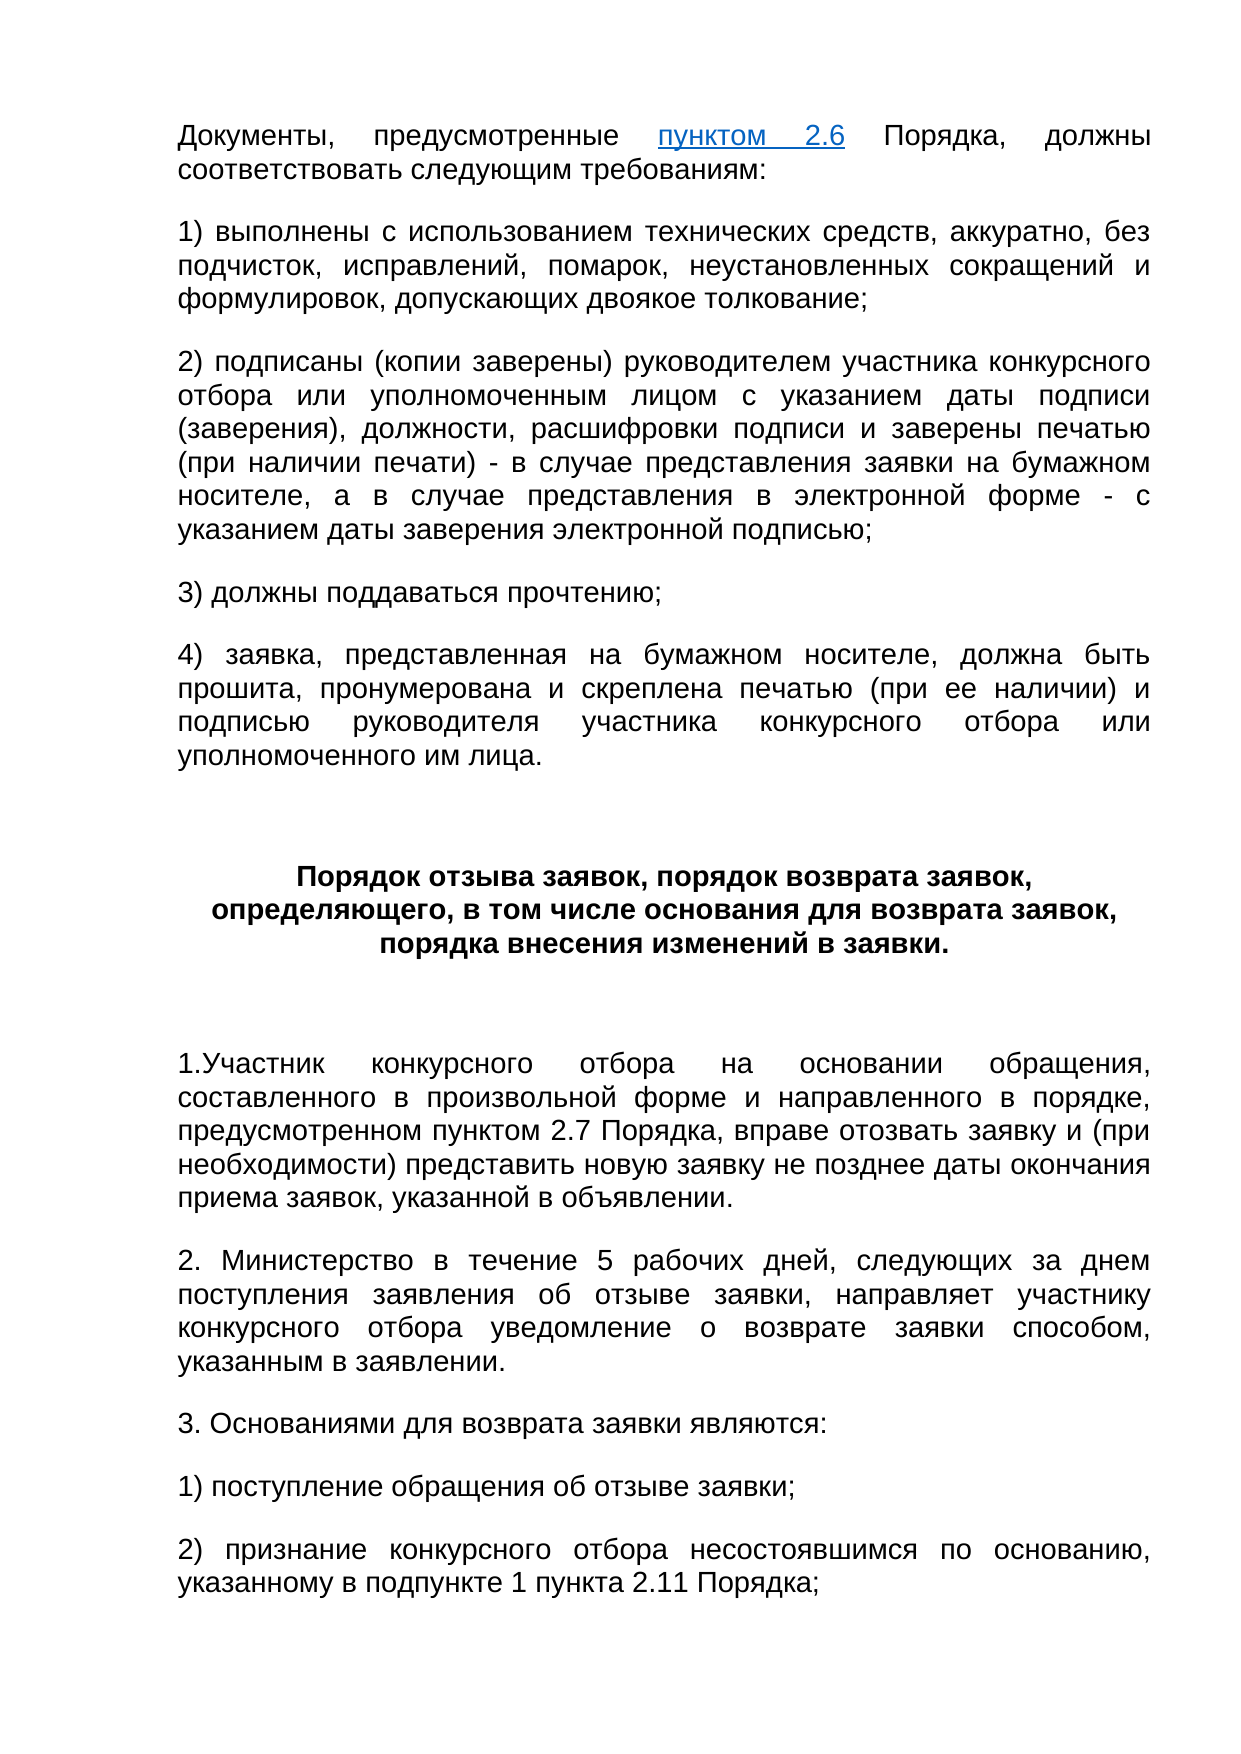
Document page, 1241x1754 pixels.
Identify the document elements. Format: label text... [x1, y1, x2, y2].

text 1.Участник конкурсного отбора на основании обращения, составленного в произвольной форме и направленного в порядке, предусмотренном пунктом 2.7 Порядка, вправе отозвать заявку и (при необходимости) представить новую заявку не позднее даты окончания приема заявок, указанной в объявлении. [177, 1046, 1152, 1214]
text 3. Основаниями для возврата заявки являются: [177, 1406, 1152, 1440]
text Документы, предусмотренные пунктом 2.6 Порядка, должны соответствовать следующим требованиям: [177, 118, 1152, 185]
text Порядок отзыва заявок, порядок возврата заявок, определяющего, в том числе основания для возврата заявок, порядка внесения изменений в заявки. [177, 858, 1152, 959]
text 2) признание конкурсного отбора несостоявшимся по основанию, указанному в подпункте 1 пункта 2.11 Порядка; [177, 1532, 1152, 1599]
text 4) заявка, представленная на бумажном носителе, должна быть прошита, пронумерована и скреплена печатью (при ее наличии) и подписью руководителя участника конкурсного отбора или уполномоченного им лица. [177, 637, 1152, 771]
text 3) должны поддаваться прочтению; [177, 574, 1152, 608]
text 2) подписаны (копии заверены) руководителем участника конкурсного отбора или уполномоченным лицом с указанием даты подписи (заверения), должности, расшифровки подписи и заверены печатью (при наличии печати) - в случае представления заявки на бумажном носителе, а в случае представления в электронной форме - с указанием даты заверения электронной подписью; [177, 344, 1152, 545]
text 1) поступление обращения об отзыве заявки; [177, 1469, 1152, 1503]
text 1) выполнены с использованием технических средств, аккуратно, без подчисток, исправлений, помарок, неустановленных сокращений и формулировок, допускающих двоякое толкование; [177, 214, 1152, 315]
text 2. Министерство в течение 5 рабочих дней, следующих за днем поступления заявления об отзыве заявки, направляет участнику конкурсного отбора уведомление о возврате заявки способом, указанным в заявлении. [177, 1243, 1152, 1377]
